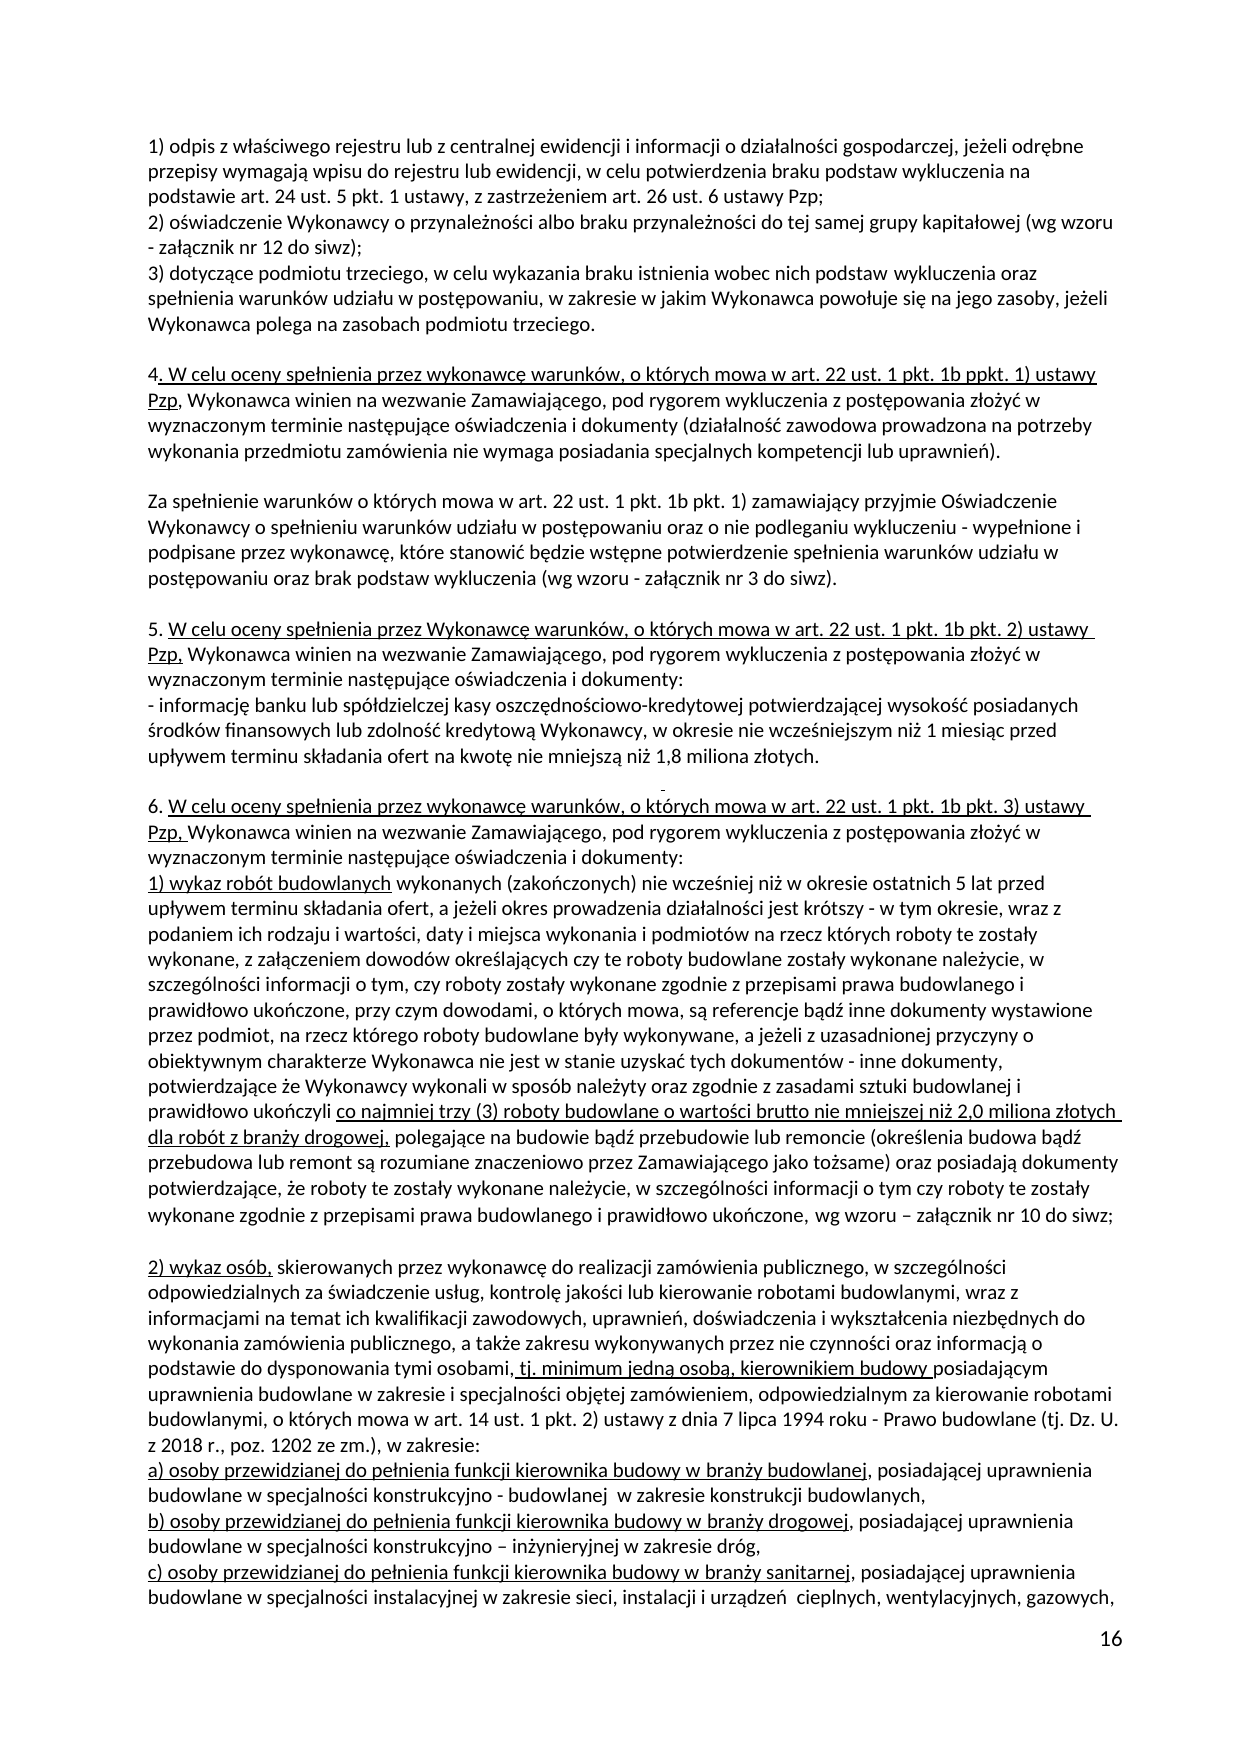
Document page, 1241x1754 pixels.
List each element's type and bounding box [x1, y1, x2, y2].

text [148, 133, 1122, 1610]
